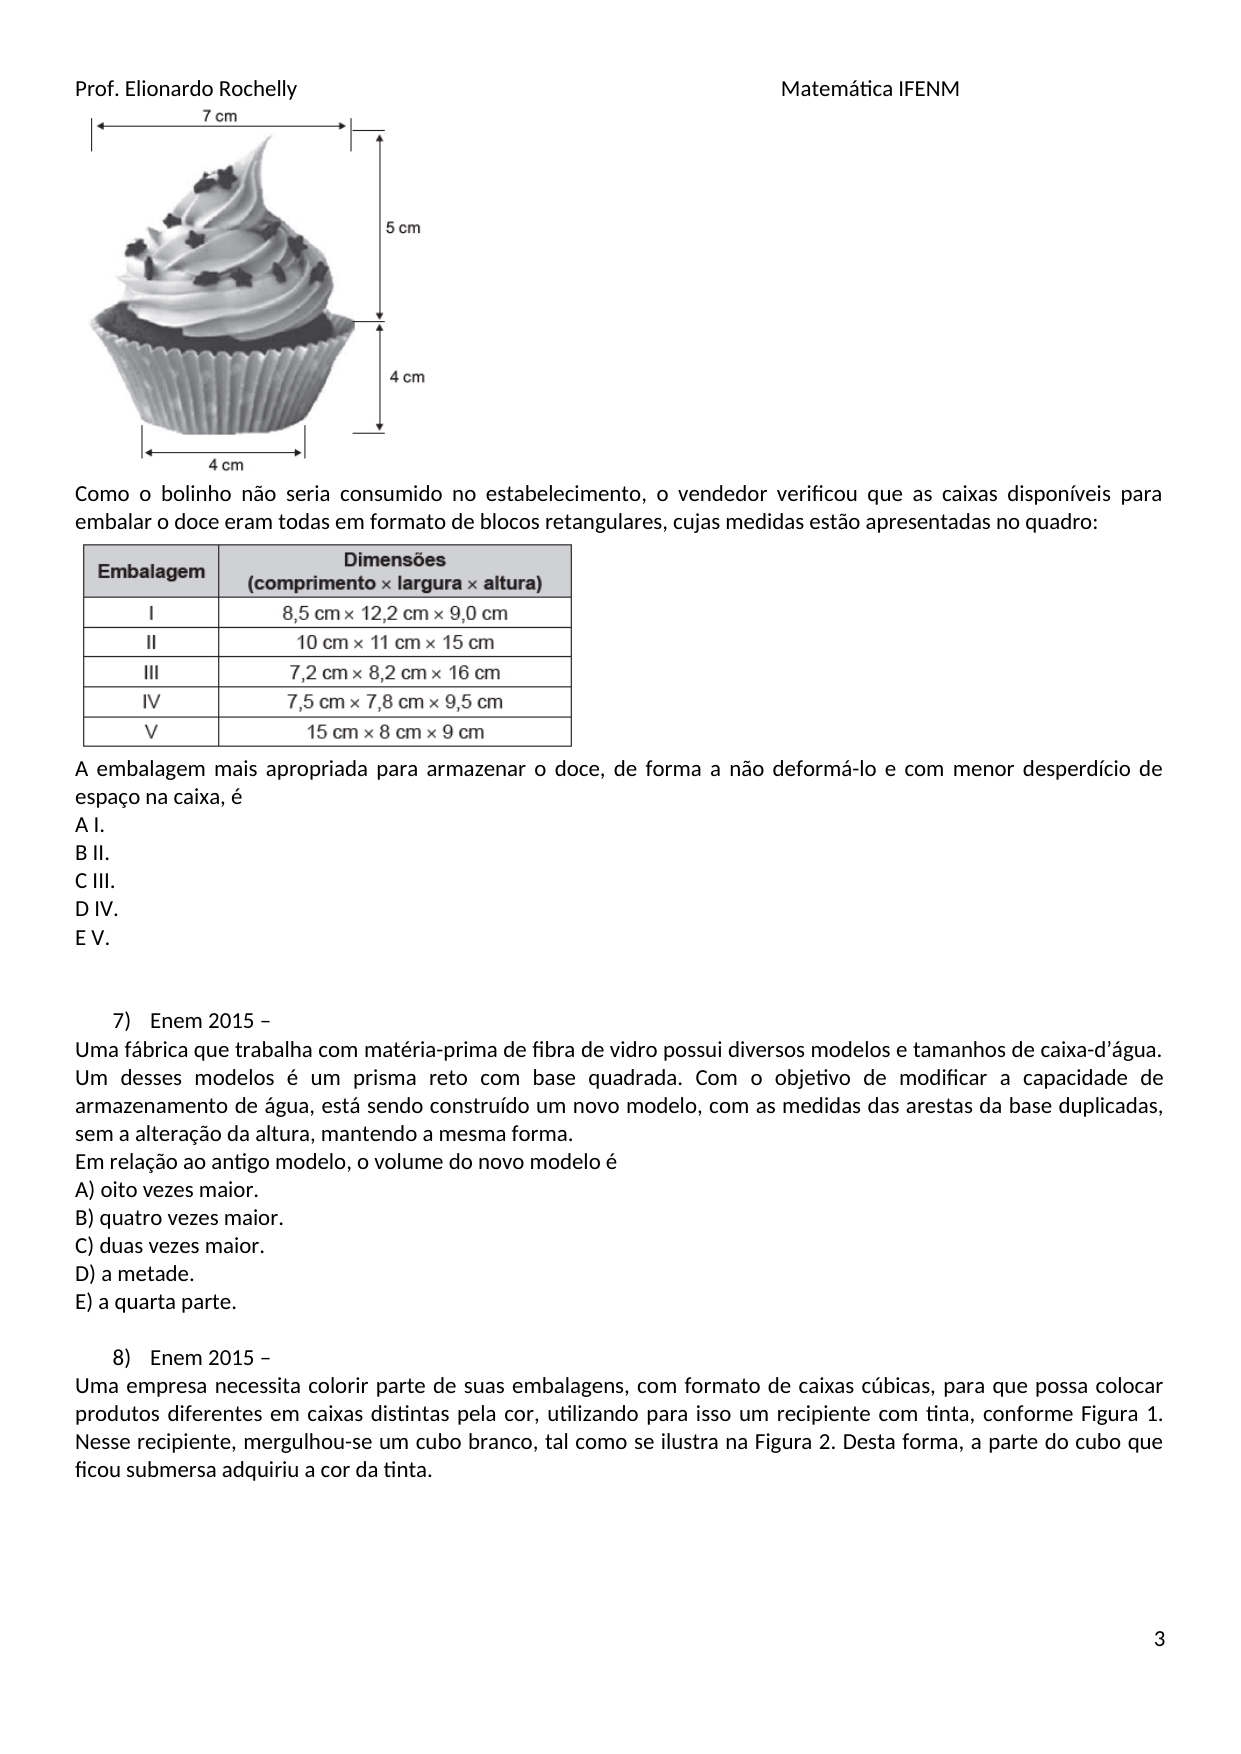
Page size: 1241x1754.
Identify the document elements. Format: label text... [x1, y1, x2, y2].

text D) a metade. [75, 1259, 1165, 1287]
list Enem 2015 – [112, 1007, 1165, 1035]
text Como o bolinho não seria consumido no estabelecimento, o vendedor verificou que as caixas disponíveis para embalar o doce eram todas em formato de blocos retangulares, cujas medidas estão apresentadas no quadro: [75, 479, 1165, 535]
text B) quatro vezes maior. [75, 1203, 1165, 1231]
text A) oito vezes maior. [75, 1175, 1165, 1203]
text E V. [75, 923, 1165, 951]
text B II. [75, 838, 1165, 867]
text A embalagem mais apropriada para armazenar o doce, de forma a não deformá-lo e com menor desperdício de espaço na caixa, é [75, 754, 1165, 811]
text A I. [75, 811, 1165, 838]
text C) duas vezes maior. [75, 1231, 1165, 1259]
text D IV. [75, 894, 1165, 923]
text Uma fábrica que trabalha com matéria-prima de fibra de vidro possui diversos modelos e tamanhos de caixa-d’água. Um desses modelos é um prisma reto com base quadrada. Com o objetivo de modificar a capacidade de armazenamento de água, está sendo construído um novo modelo, com as medidas das arestas da base duplicadas, sem a alteração da altura, mantendo a mesma forma. [75, 1035, 1165, 1147]
list Enem 2015 – [112, 1343, 1165, 1371]
text Em relação ao antigo modelo, o volume do novo modelo é [75, 1147, 1165, 1175]
text C III. [75, 867, 1165, 894]
text Uma empresa necessita colorir parte de suas embalagens, com formato de caixas cúbicas, para que possa colocar produtos diferentes em caixas distintas pela cor, utilizando para isso um recipiente com tinta, conforme Figura 1. Nesse recipiente, mergulhou-se um cubo branco, tal como se ilustra na Figura 2. Desta forma, a parte do cubo que ficou submersa adquiriu a cor da tinta. [75, 1371, 1165, 1483]
text E) a quarta parte. [75, 1287, 1165, 1315]
picture [75, 535, 579, 755]
picture [75, 101, 432, 480]
